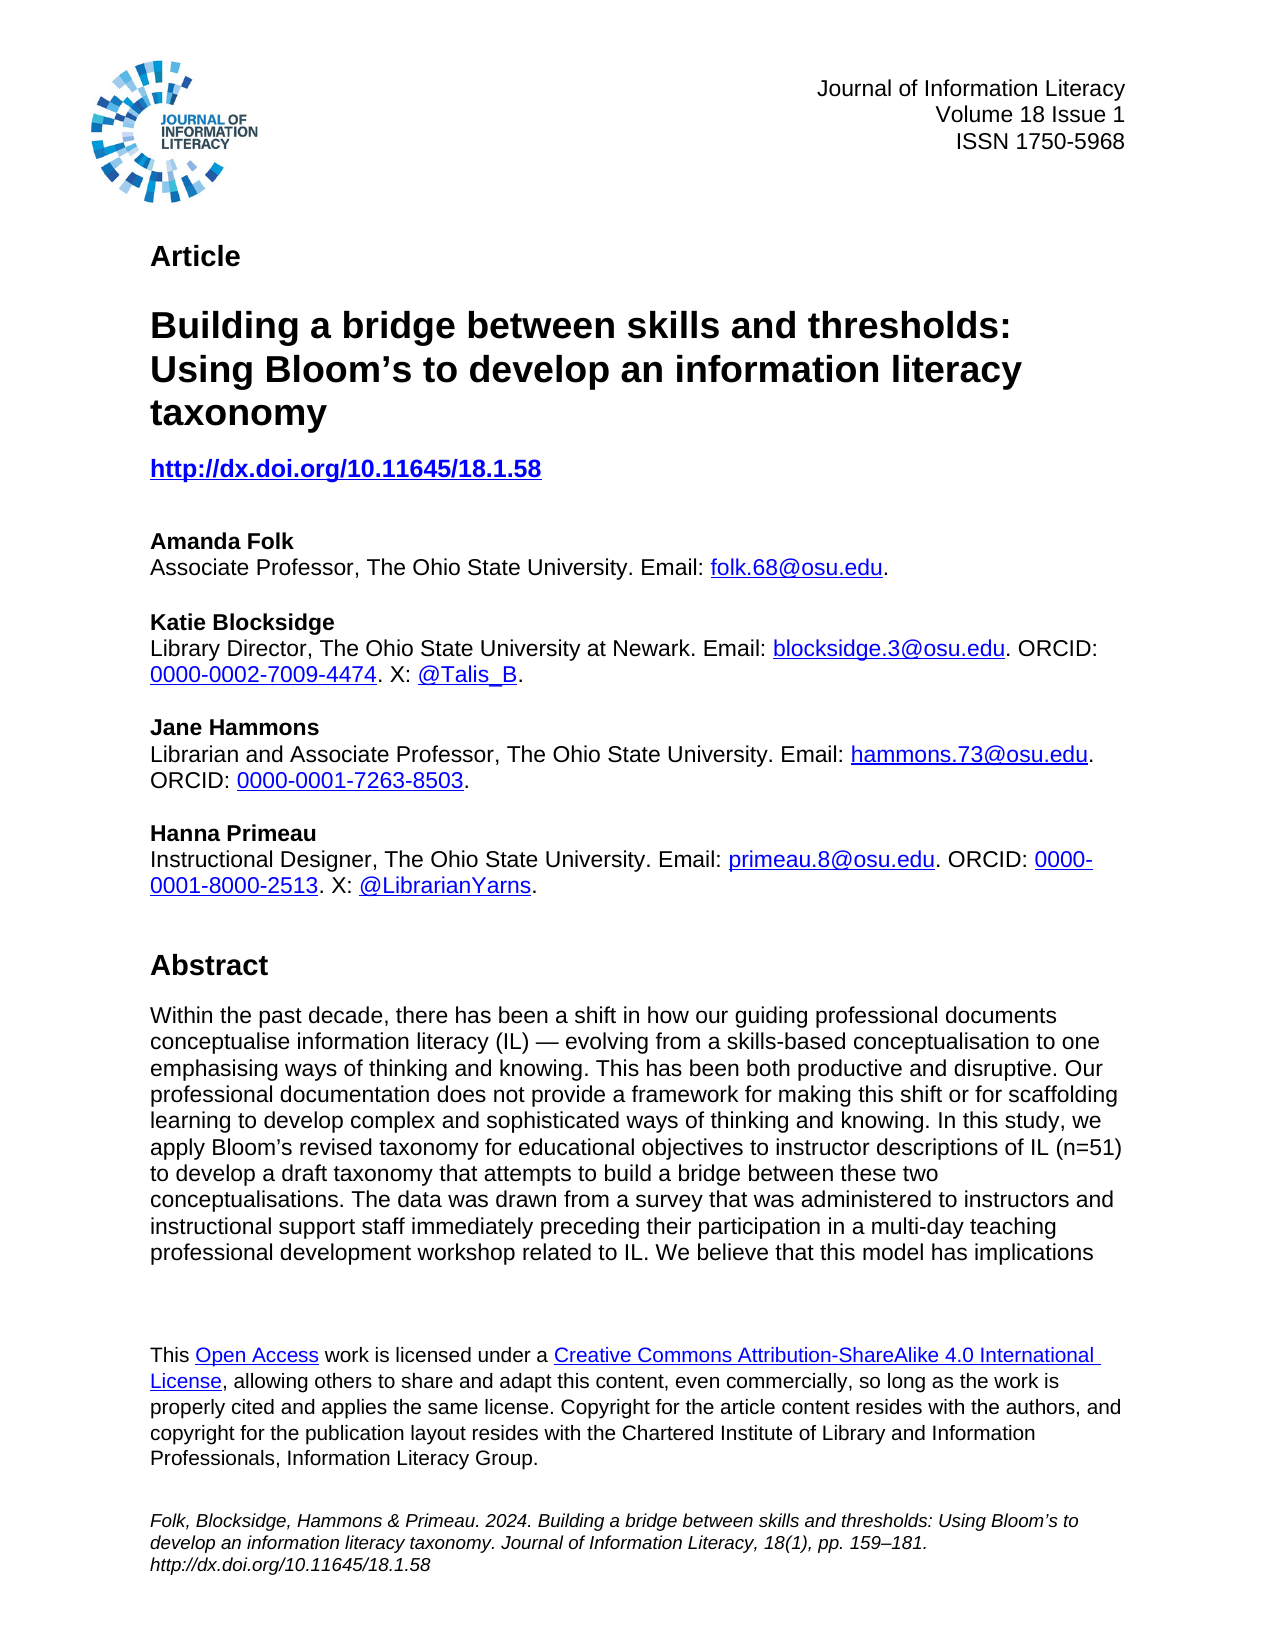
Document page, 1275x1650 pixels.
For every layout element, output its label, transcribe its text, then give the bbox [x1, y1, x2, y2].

subtitle Abstract [150, 947, 1125, 981]
text Library Director, The Ohio State University at Newark. Email: blocksidge.3@osu.edu. ORCID: 0000-0002-7009-4474. X: @Talis_B. [150, 635, 1125, 688]
text Amanda Folk [150, 528, 1125, 554]
subtitle Building a bridge between skills and thresholds: Using Bloom’s to develop an information literacy taxonomy [150, 304, 1125, 433]
text Jane Hammons [150, 714, 1125, 741]
text Katie Blocksidge [150, 609, 1125, 635]
picture [77, 34, 271, 229]
text Article [150, 239, 1125, 273]
text Hanna Primeau [150, 819, 1125, 846]
text http://dx.doi.org/10.11645/18.1.58 [150, 454, 1125, 483]
text Instructional Designer, The Ohio State University. Email: primeau.8@osu.edu. ORCID: 0000-0001-8000-2513. X: @LibrarianYarns. [150, 846, 1125, 899]
text Librarian and Associate Professor, The Ohio State University. Email: hammons.73@osu.edu. ORCID: 0000-0001-7263-8503. [150, 741, 1125, 793]
text Associate Professor, The Ohio State University. Email: folk.68@osu.edu. [150, 554, 1125, 581]
